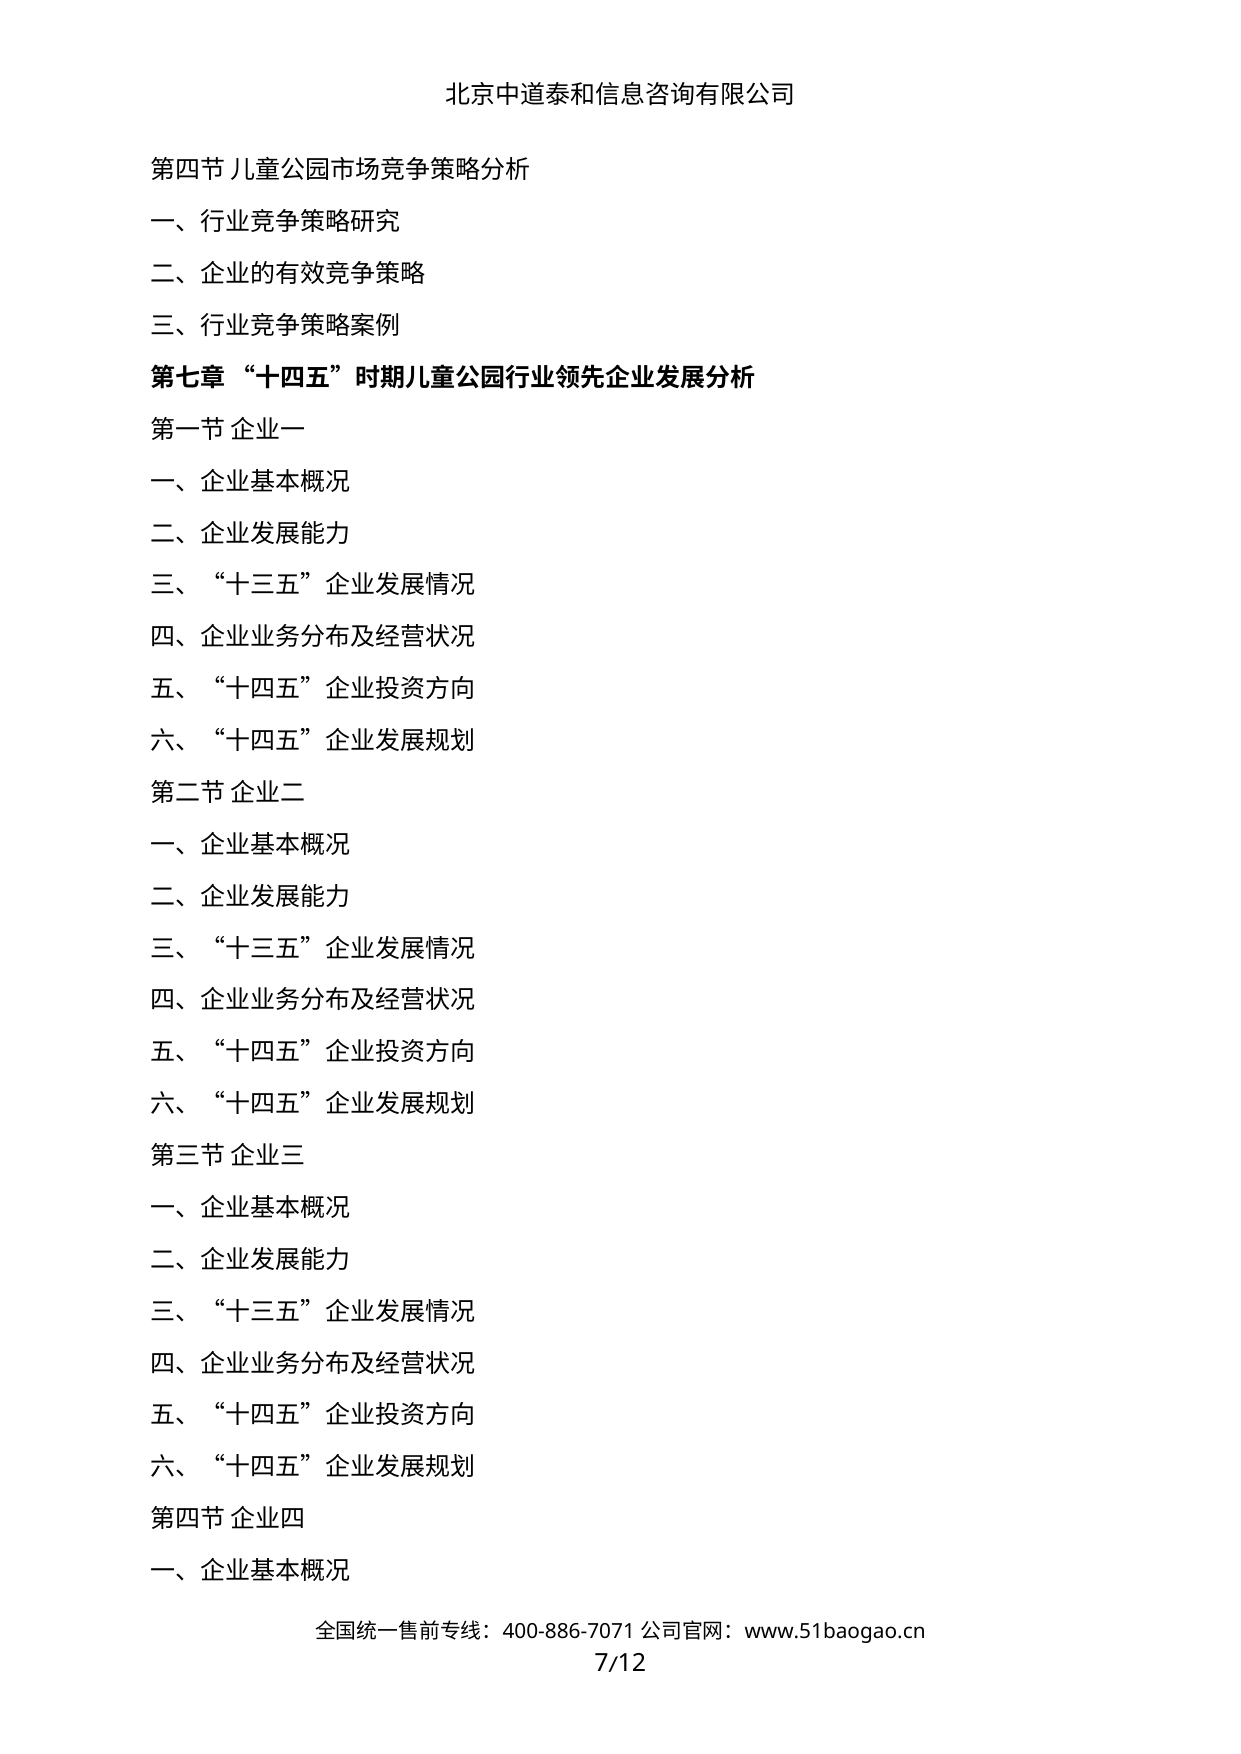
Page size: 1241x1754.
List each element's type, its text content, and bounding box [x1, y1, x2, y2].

text 一、企业基本概况 [150, 1551, 1090, 1587]
text 六、“十四五”企业发展规划 [150, 1447, 1090, 1483]
text 第四节 企业四 [150, 1499, 1090, 1535]
text 第七章 “十四五”时期儿童公园行业领先企业发展分析 [150, 357, 1090, 394]
text 二、企业发展能力 [150, 513, 1090, 549]
text 第四节 儿童公园市场竞争策略分析 [150, 150, 1090, 186]
text 二、企业发展能力 [150, 876, 1090, 912]
text 四、企业业务分布及经营状况 [150, 980, 1090, 1016]
text 五、“十四五”企业投资方向 [150, 669, 1090, 705]
text 一、企业基本概况 [150, 1187, 1090, 1224]
text 四、企业业务分布及经营状况 [150, 1343, 1090, 1379]
text 六、“十四五”企业发展规划 [150, 721, 1090, 757]
text 三、“十三五”企业发展情况 [150, 565, 1090, 601]
text 五、“十四五”企业投资方向 [150, 1395, 1090, 1431]
text 第一节 企业一 [150, 409, 1090, 446]
text 第二节 企业二 [150, 772, 1090, 809]
text 三、“十三五”企业发展情况 [150, 1291, 1090, 1327]
text 四、企业业务分布及经营状况 [150, 617, 1090, 653]
text 第三节 企业三 [150, 1136, 1090, 1172]
text 三、行业竞争策略案例 [150, 306, 1090, 342]
text 二、企业的有效竞争策略 [150, 254, 1090, 290]
text 五、“十四五”企业投资方向 [150, 1032, 1090, 1068]
text 三、“十三五”企业发展情况 [150, 928, 1090, 964]
text 二、企业发展能力 [150, 1239, 1090, 1276]
text 一、行业竞争策略研究 [150, 202, 1090, 238]
text 六、“十四五”企业发展规划 [150, 1084, 1090, 1120]
text 一、企业基本概况 [150, 461, 1090, 497]
text 一、企业基本概况 [150, 824, 1090, 861]
